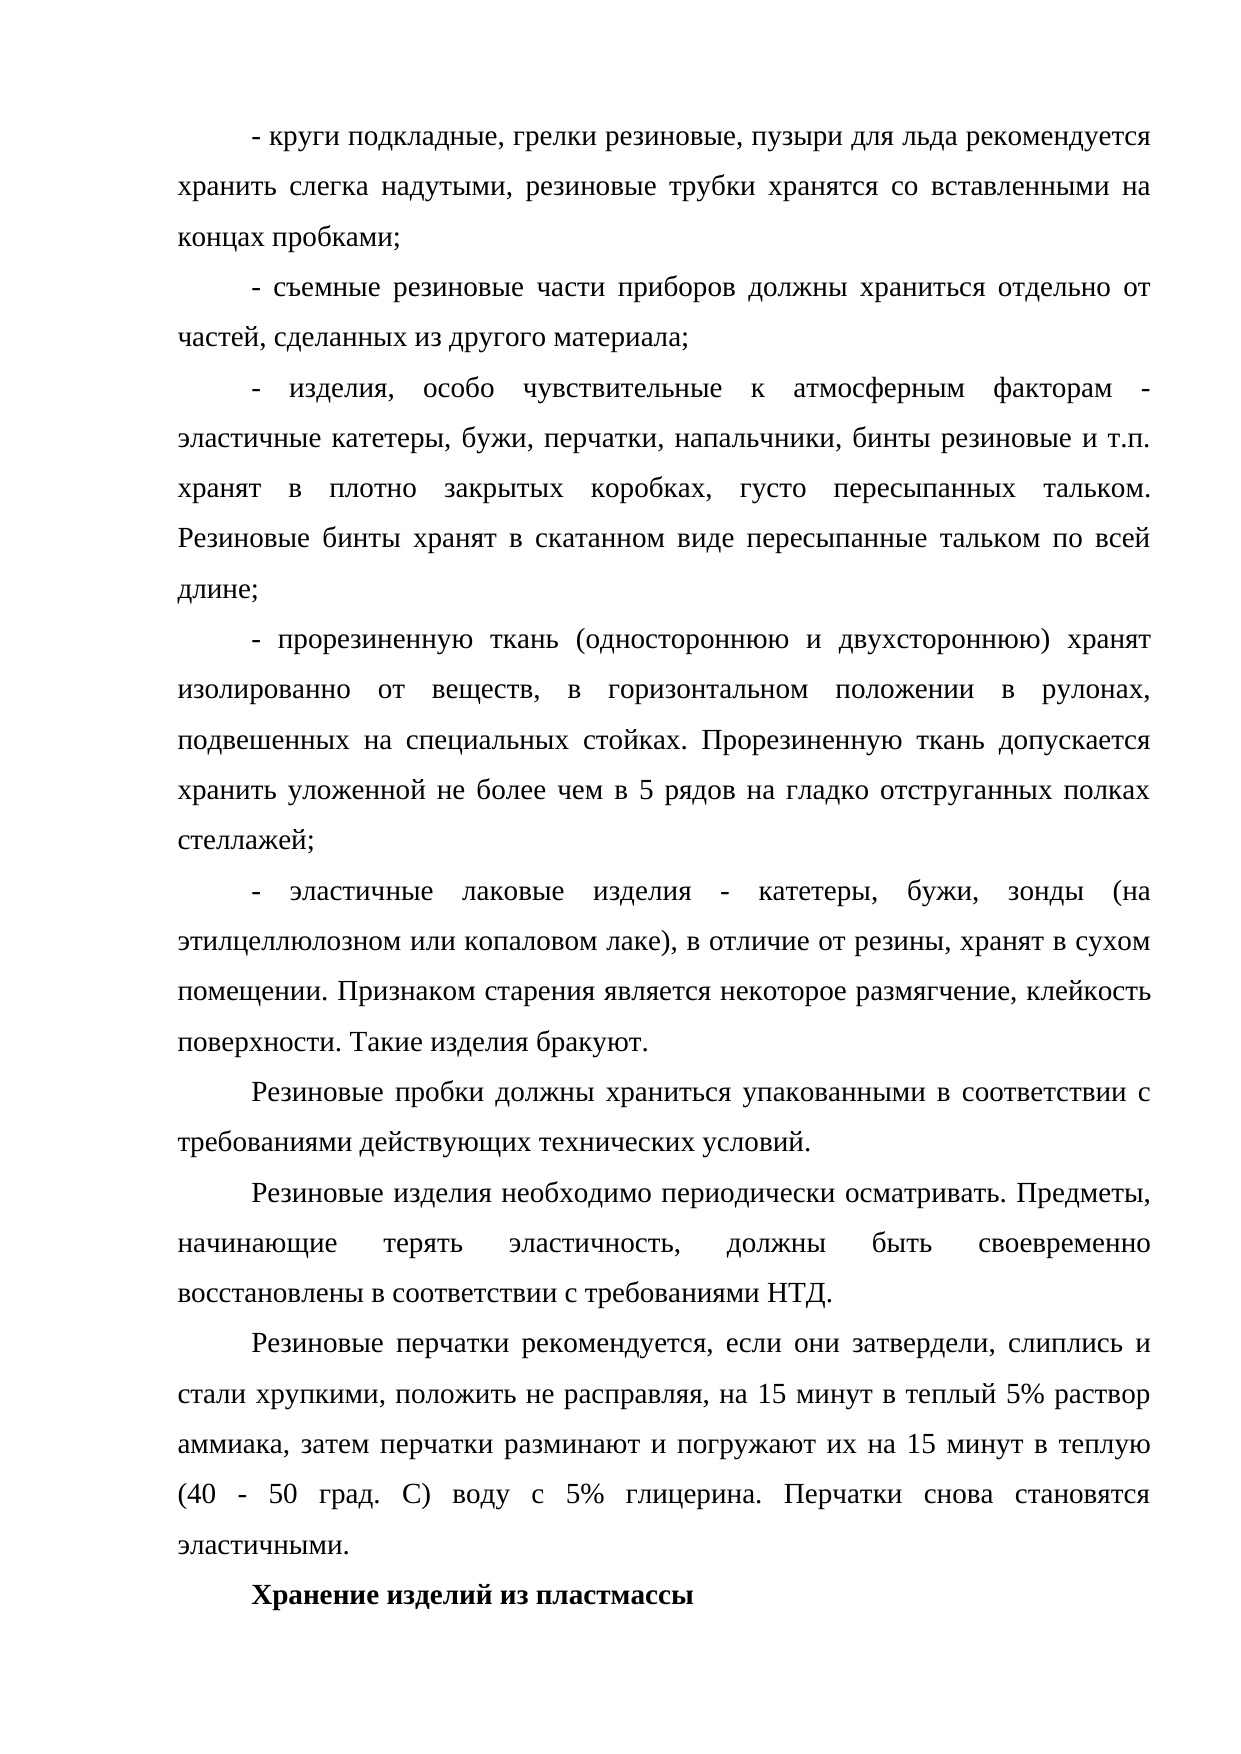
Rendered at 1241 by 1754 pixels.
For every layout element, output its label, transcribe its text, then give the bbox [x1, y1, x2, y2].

text - эластичные лаковые изделия - катетеры, бужи, зонды (на этилцеллюлозном или копаловом лаке), в отличие от резины, хранят в сухом помещении. Признаком старения является некоторое размягчение, клейкость поверхности. Такие изделия бракуют. [177, 873, 1152, 1057]
text - изделия, особо чувствительные к атмосферным факторам - эластичные катетеры, бужи, перчатки, напальчники, бинты резиновые и т.п. хранят в плотно закрытых коробках, густо пересыпанных тальком. Резиновые бинты хранят в скатанном виде пересыпанные тальком по всей длине; [177, 370, 1152, 604]
text - круги подкладные, грелки резиновые, пузыри для льда рекомендуется хранить слегка надутыми, резиновые трубки хранятся со вставленными на концах пробками; [177, 118, 1152, 252]
text Резиновые пробки должны храниться упакованными в соответствии с требованиями действующих технических условий. [177, 1074, 1152, 1158]
text - съемные резиновые части приборов должны храниться отдельно от частей, сделанных из другого материала; [177, 269, 1152, 353]
list Хранение изделий из пластмассы [177, 1577, 1152, 1611]
text Резиновые изделия необходимо периодически осматривать. Предметы, начинающие терять эластичность, должны быть своевременно восстановлены в соответствии с требованиями НТД. [177, 1175, 1152, 1309]
text - прорезиненную ткань (одностороннюю и двухстороннюю) хранят изолированно от веществ, в горизонтальном положении в рулонах, подвешенных на специальных стойках. Прорезиненную ткань допускается хранить уложенной не более чем в 5 рядов на гладко отструганных полках стеллажей; [177, 621, 1152, 856]
list Резиновые перчатки рекомендуется, если они затвердели, слиплись и стали хрупкими, положить не расправляя, на 15 минут в теплый 5% раствор аммиака, затем перчатки разминают и погружают их на 15 минут в теплую (40 - 50 град. C) воду с 5% глицерина. Перчатки снова становятся эластичными. [177, 1326, 1152, 1560]
